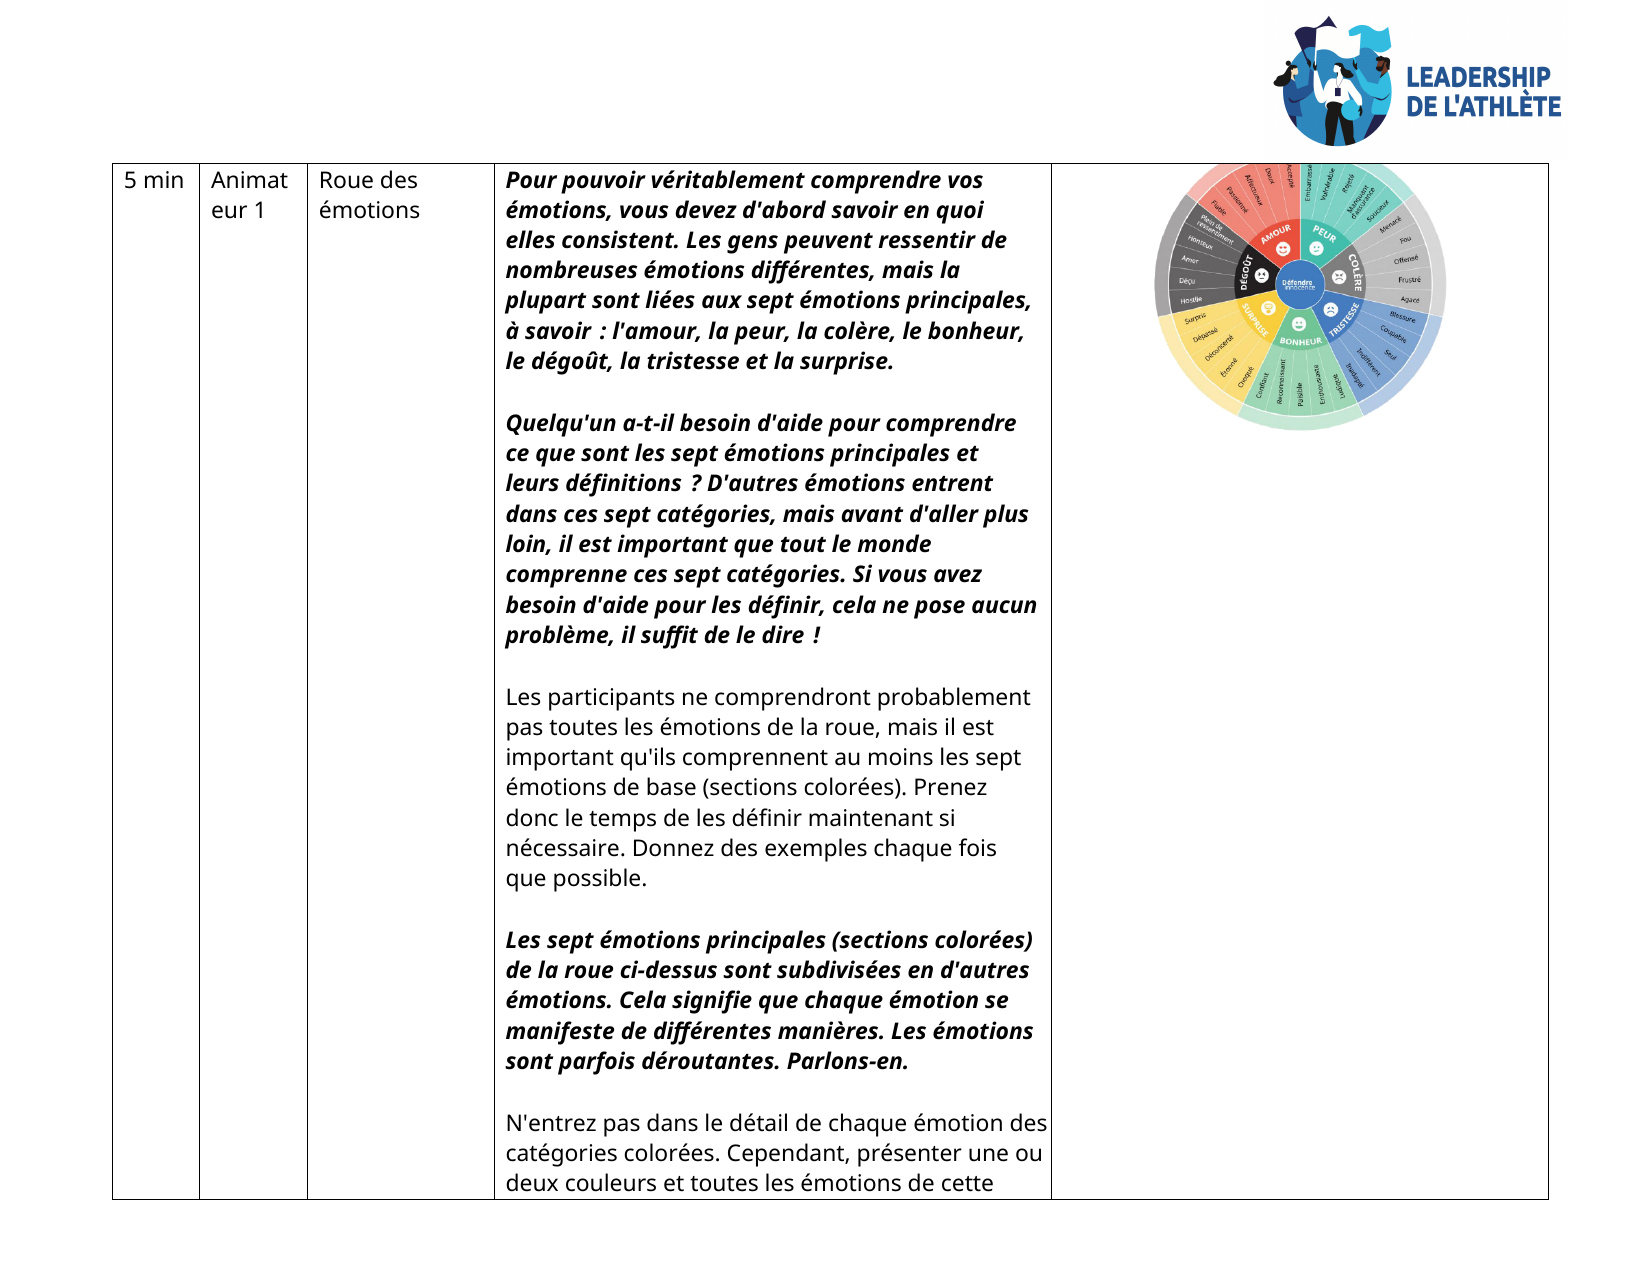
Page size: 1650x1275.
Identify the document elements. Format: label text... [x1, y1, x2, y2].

table_cell Animateur 1 [200, 164, 307, 1198]
table_cell [1052, 164, 1548, 1198]
picture [1263, 0, 1570, 160]
picture [1062, 164, 1538, 441]
table_cell 5 min [113, 164, 199, 1198]
table_cell Roue des émotions [308, 164, 494, 1198]
